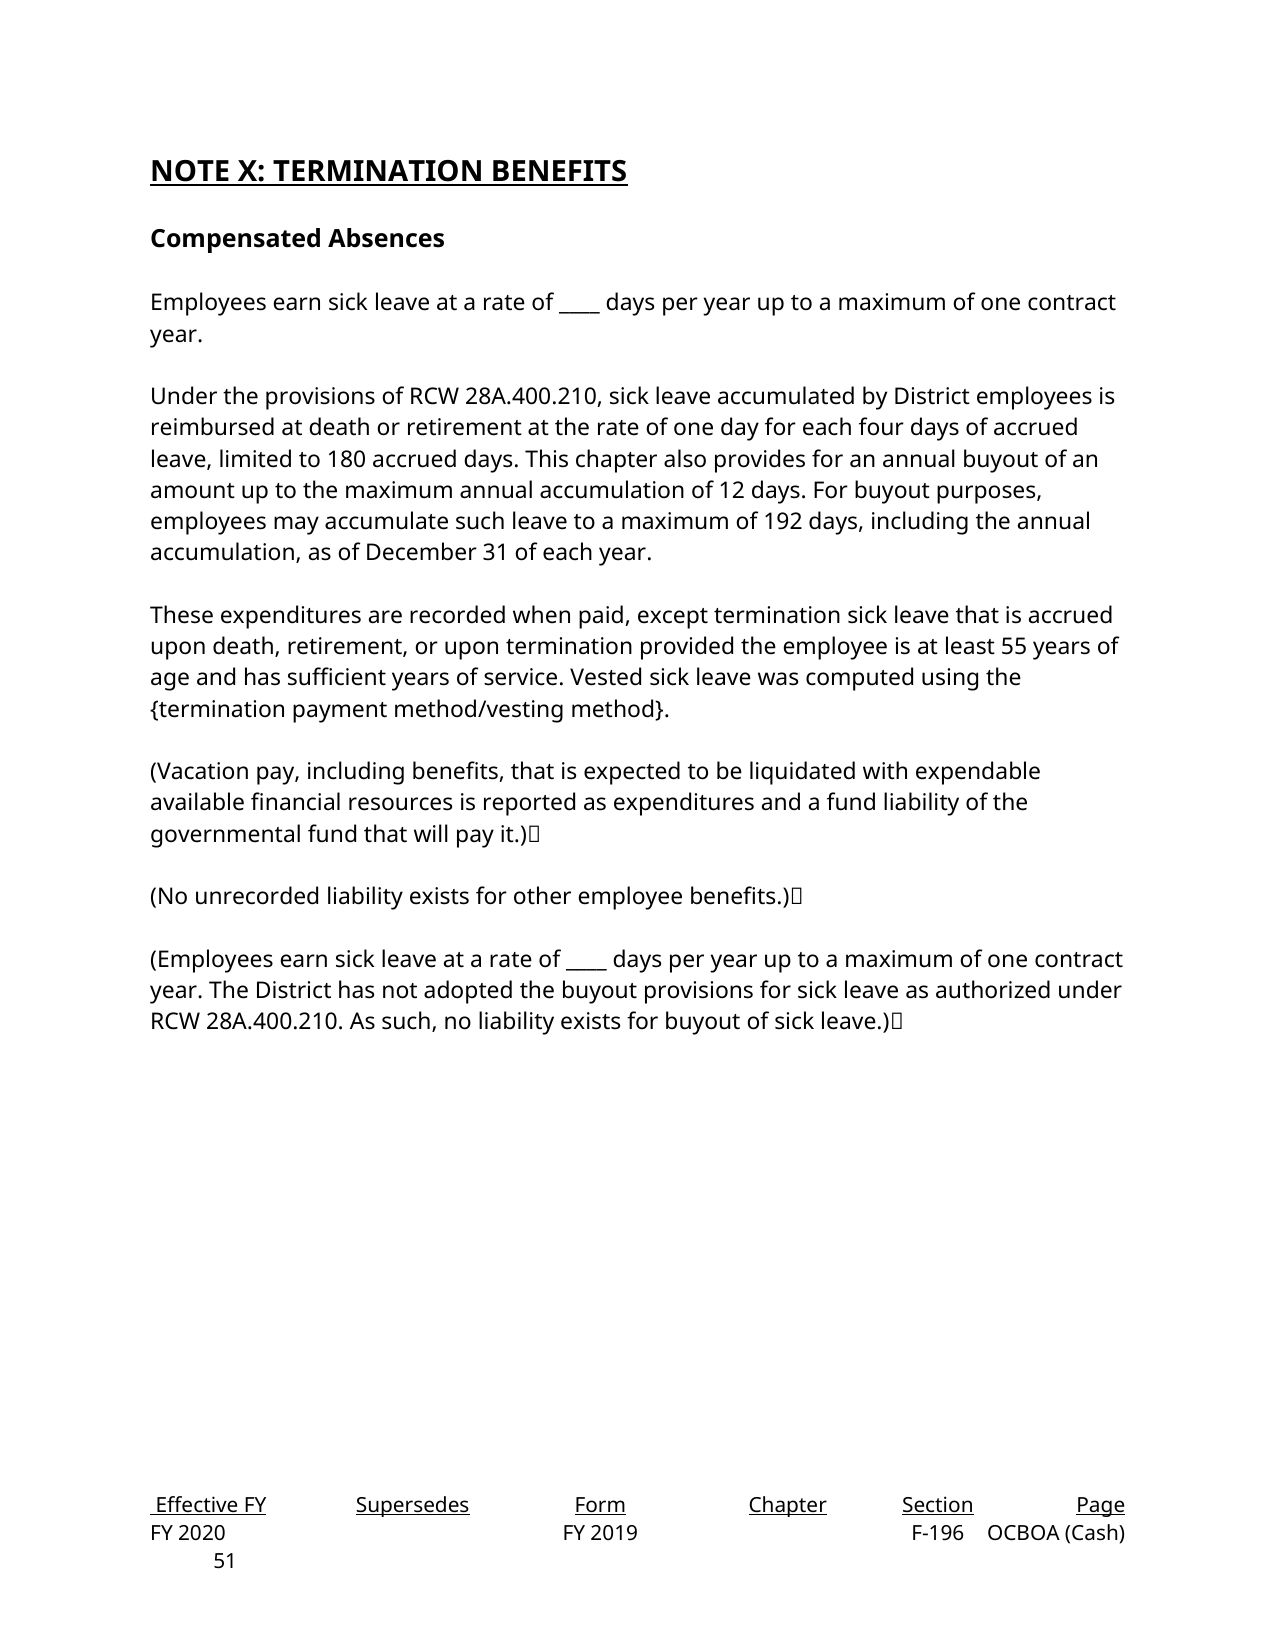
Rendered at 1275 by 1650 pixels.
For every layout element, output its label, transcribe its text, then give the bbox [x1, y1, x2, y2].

text (Vacation pay, including benefits, that is expected to be liquidated with expendable available financial resources is reported as expenditures and a fund liability of the governmental fund that will pay it.) [150, 755, 1125, 849]
text (Employees earn sick leave at a rate of ____ days per year up to a maximum of one contract year. The District has not adopted the buyout provisions for sick leave as authorized under RCW 28A.400.210. As such, no liability exists for buyout of sick leave.) [150, 942, 1125, 1036]
text Under the provisions of RCW 28A.400.210, sick leave accumulated by District employees is reimbursed at death or retirement at the rate of one day for each four days of accrued leave, limited to 180 accrued days. This chapter also provides for an annual buyout of an amount up to the maximum annual accumulation of 12 days. For buyout purposes, employees may accumulate such leave to a maximum of 192 days, including the annual accumulation, as of December 31 of each year. [150, 380, 1125, 567]
subtitle Note x: Termination benefits [150, 150, 1102, 190]
text Employees earn sick leave at a rate of ____ days per year up to a maximum of one contract year. [150, 286, 1125, 349]
text These expenditures are recorded when paid, except termination sick leave that is accrued upon death, retirement, or upon termination provided the employee is at least 55 years of age and has sufficient years of service. Vested sick leave was computed using the {termination payment method/vesting method}. [150, 599, 1125, 724]
text (No unrecorded liability exists for other employee benefits.) [150, 880, 1125, 911]
subtitle Compensated Absences [150, 221, 1125, 255]
